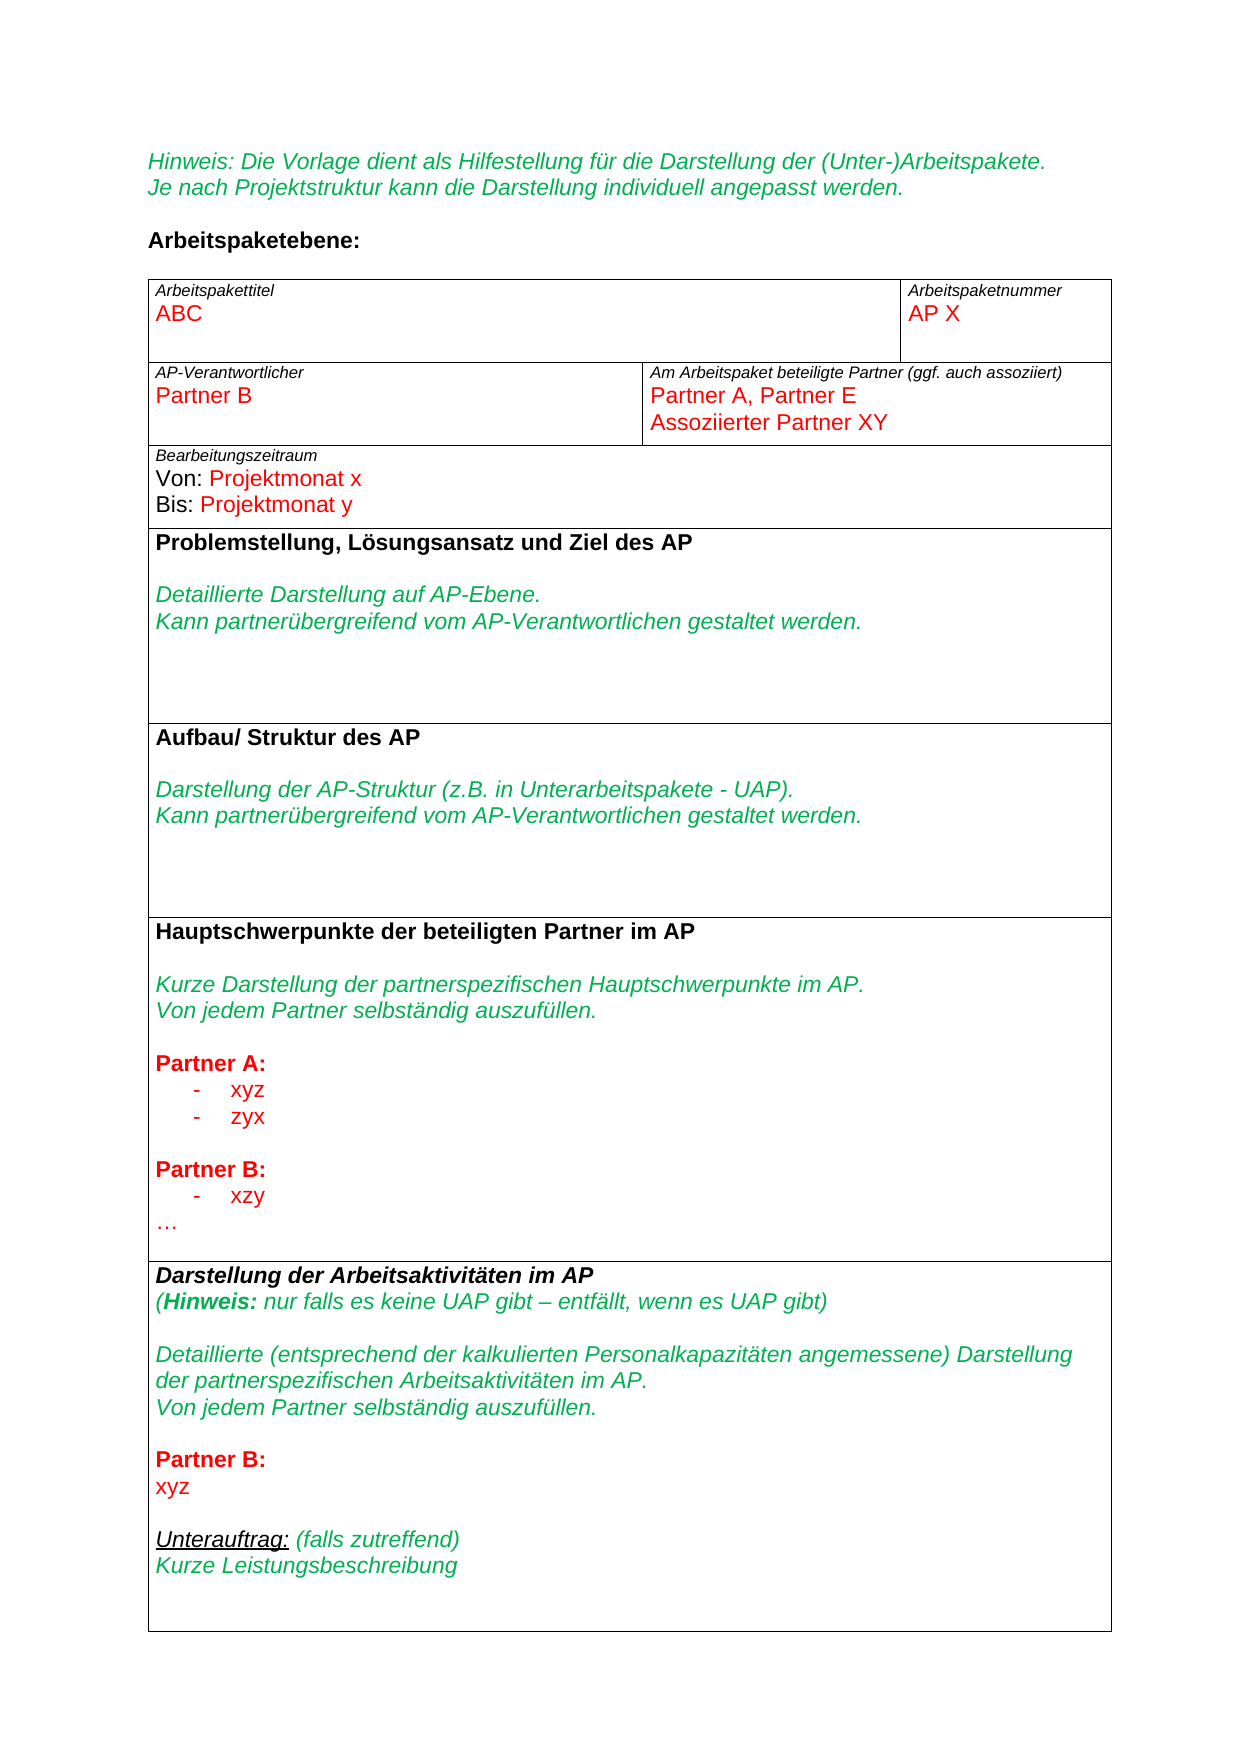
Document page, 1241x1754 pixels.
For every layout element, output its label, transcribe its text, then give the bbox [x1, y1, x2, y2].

table_cell Aufbau/ Struktur des AP Darstellung der AP-Struktur (z.B. in Unterarbeitspakete - UAP). Kann partnerübergreifend vom AP-Verantwortlichen gestaltet werden. [149, 724, 1111, 917]
table_header Arbeitspakettitel ABC [149, 280, 900, 362]
table_cell Hauptschwerpunkte der beteiligten Partner im AP Kurze Darstellung der partnerspezifischen Hauptschwerpunkte im AP. Von jedem Partner selbständig auszufüllen. Partner A: xyz zyx Partner B: xzy … [149, 918, 1111, 1261]
table_cell Problemstellung, Lösungsansatz und Ziel des AP Detaillierte Darstellung auf AP-Ebene. Kann partnerübergreifend vom AP-Verantwortlichen gestaltet werden. [149, 529, 1111, 722]
text Hinweis: Die Vorlage dient als Hilfestellung für die Darstellung der (Unter-)Arbeitspakete. [148, 148, 1093, 174]
table_cell Am Arbeitspaket beteiligte Partner (ggf. auch assoziiert) Partner A, Partner E Assoziierter Partner XY [643, 363, 1111, 445]
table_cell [149, 1262, 1111, 1631]
table_cell AP-Verantwortlicher Partner B [149, 363, 642, 445]
text Arbeitspaketebene: [148, 227, 1093, 253]
text Je nach Projektstruktur kann die Darstellung individuell angepasst werden. [148, 174, 1093, 200]
table_cell Bearbeitungszeitraum Von: Projektmonat x Bis: Projektmonat y [149, 446, 1111, 527]
table_header Arbeitspaketnummer AP X [901, 280, 1111, 362]
